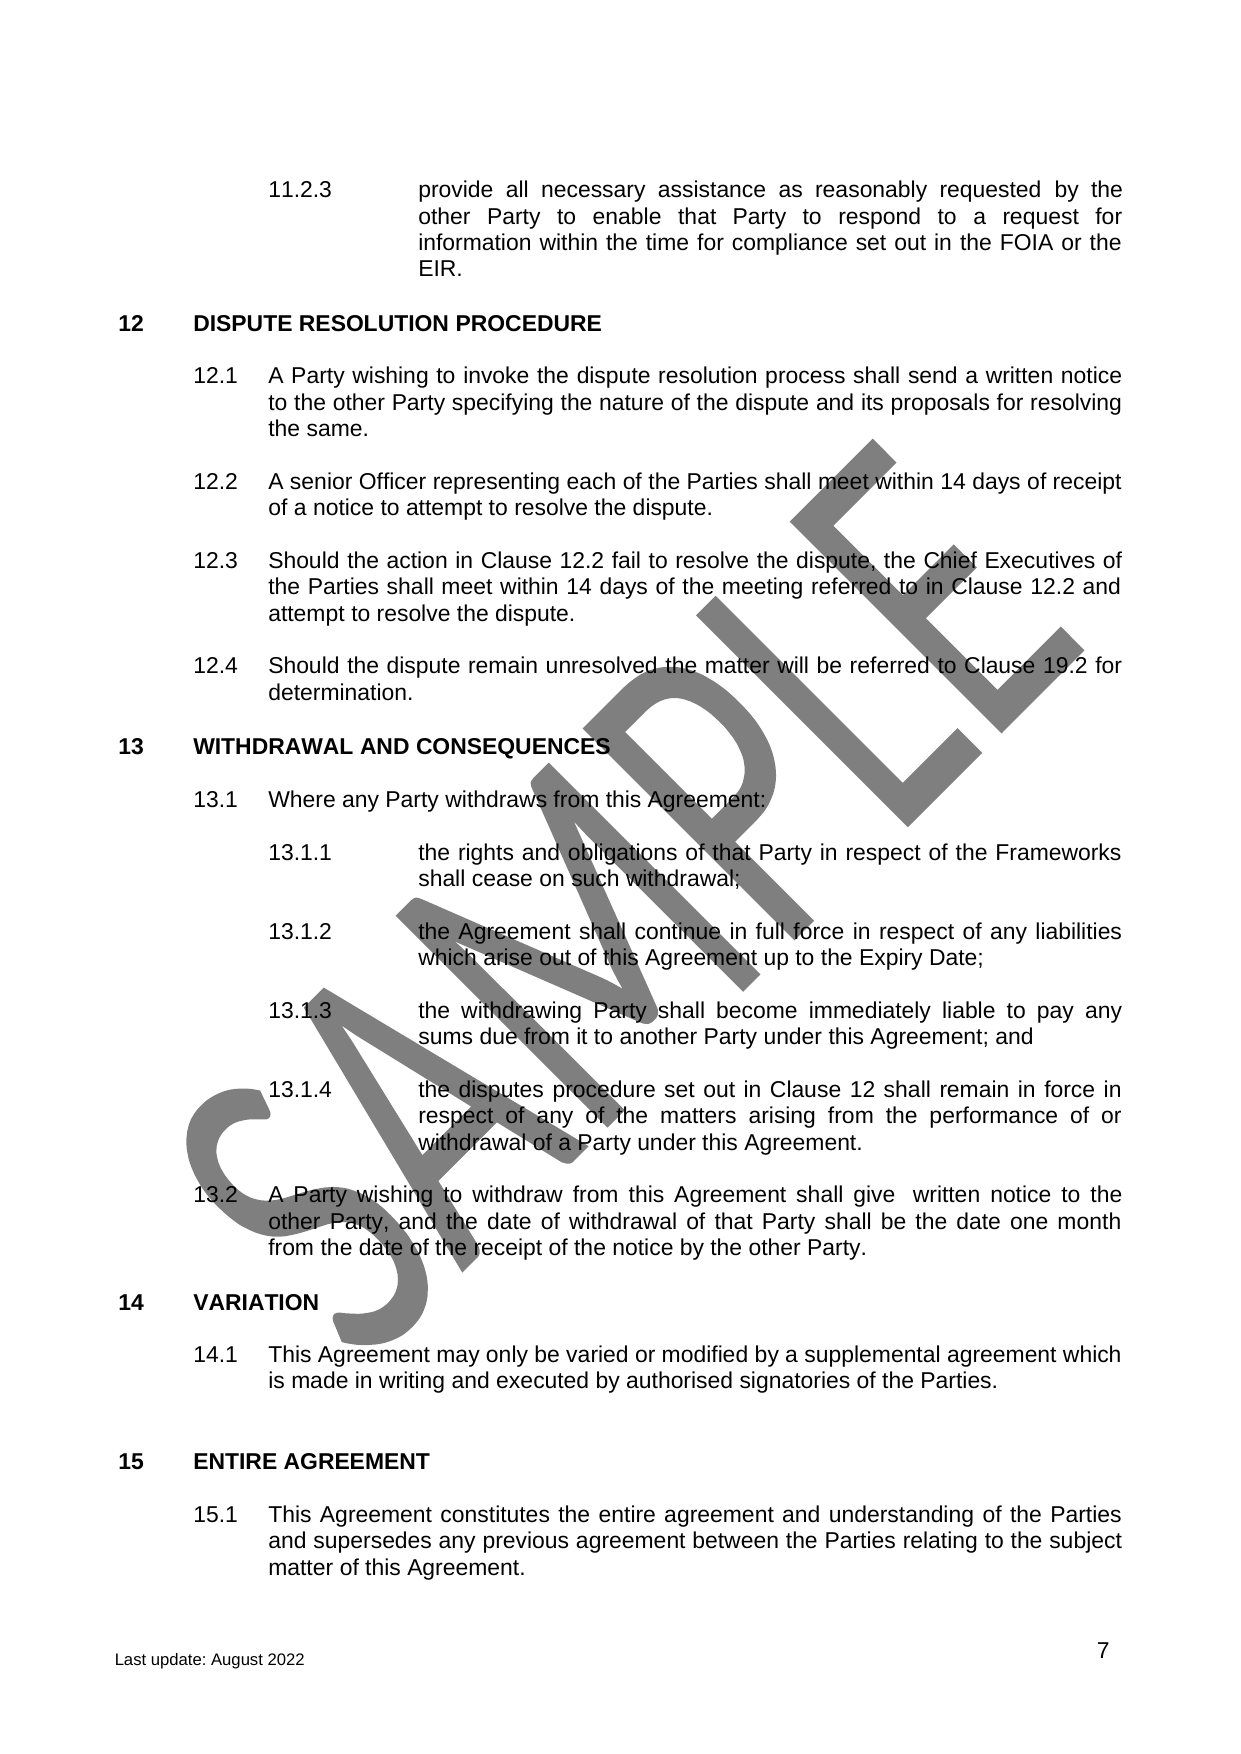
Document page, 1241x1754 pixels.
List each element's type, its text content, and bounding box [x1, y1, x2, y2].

list A Party wishing to invoke the dispute resolution process shall send a written notice to the other Party specifying the nature of the dispute and its proposals for resolving the same. [193, 362, 1123, 442]
list the withdrawing Party shall become immediately liable to pay any sums due from it to another Party under this Agreement; and [268, 997, 1122, 1049]
list Should the dispute remain unresolved the matter will be referred to Clause 19.2 for determination. [193, 652, 1123, 705]
subtitle ENTIRE AGREEMENT [118, 1448, 1134, 1474]
list This Agreement constitutes the entire agreement and understanding of the Parties and supersedes any previous agreement between the Parties relating to the subject matter of this Agreement. [193, 1501, 1123, 1580]
list A senior Officer representing each of the Parties shall meet within 14 days of receipt of a notice to attempt to resolve the dispute. [193, 468, 1122, 521]
subtitle DISPUTE RESOLUTION PROCEDURE [118, 310, 1134, 336]
list A Party wishing to withdraw from this Agreement shall give written notice to the other Party, and the date of withdrawal of that Party shall be the date one month from the date of the receipt of the notice by the other Party. [193, 1181, 1122, 1260]
list the Agreement shall continue in full force in respect of any liabilities which arise out of this Agreement up to the Expiry Date; [268, 918, 1122, 970]
list Where any Party withdraws from this Agreement: [193, 786, 1134, 812]
list This Agreement may only be varied or modified by a supplemental agreement which is made in writing and executed by authorised signatories of the Parties. [193, 1341, 1122, 1394]
subtitle VARIATION [118, 1288, 1134, 1315]
list the rights and obligations of that Party in respect of the Frameworks shall cease on such withdrawal; [268, 839, 1122, 891]
list provide all necessary assistance as reasonably requested by the other Party to enable that Party to respond to a request for information within the time for compliance set out in the FOIA or the EIR. [268, 176, 1123, 282]
list Should the action in Clause 12.2 fail to resolve the dispute, the Chief Executives of the Parties shall meet within 14 days of the meeting referred to in Clause 12.2 and attempt to resolve the dispute. [193, 547, 1123, 626]
list the disputes procedure set out in Clause 12 shall remain in force in respect of any of the matters arising from the performance of or withdrawal of a Party under this Agreement. [268, 1076, 1123, 1155]
subtitle WITHDRAWAL AND CONSEQUENCES [118, 733, 1134, 759]
